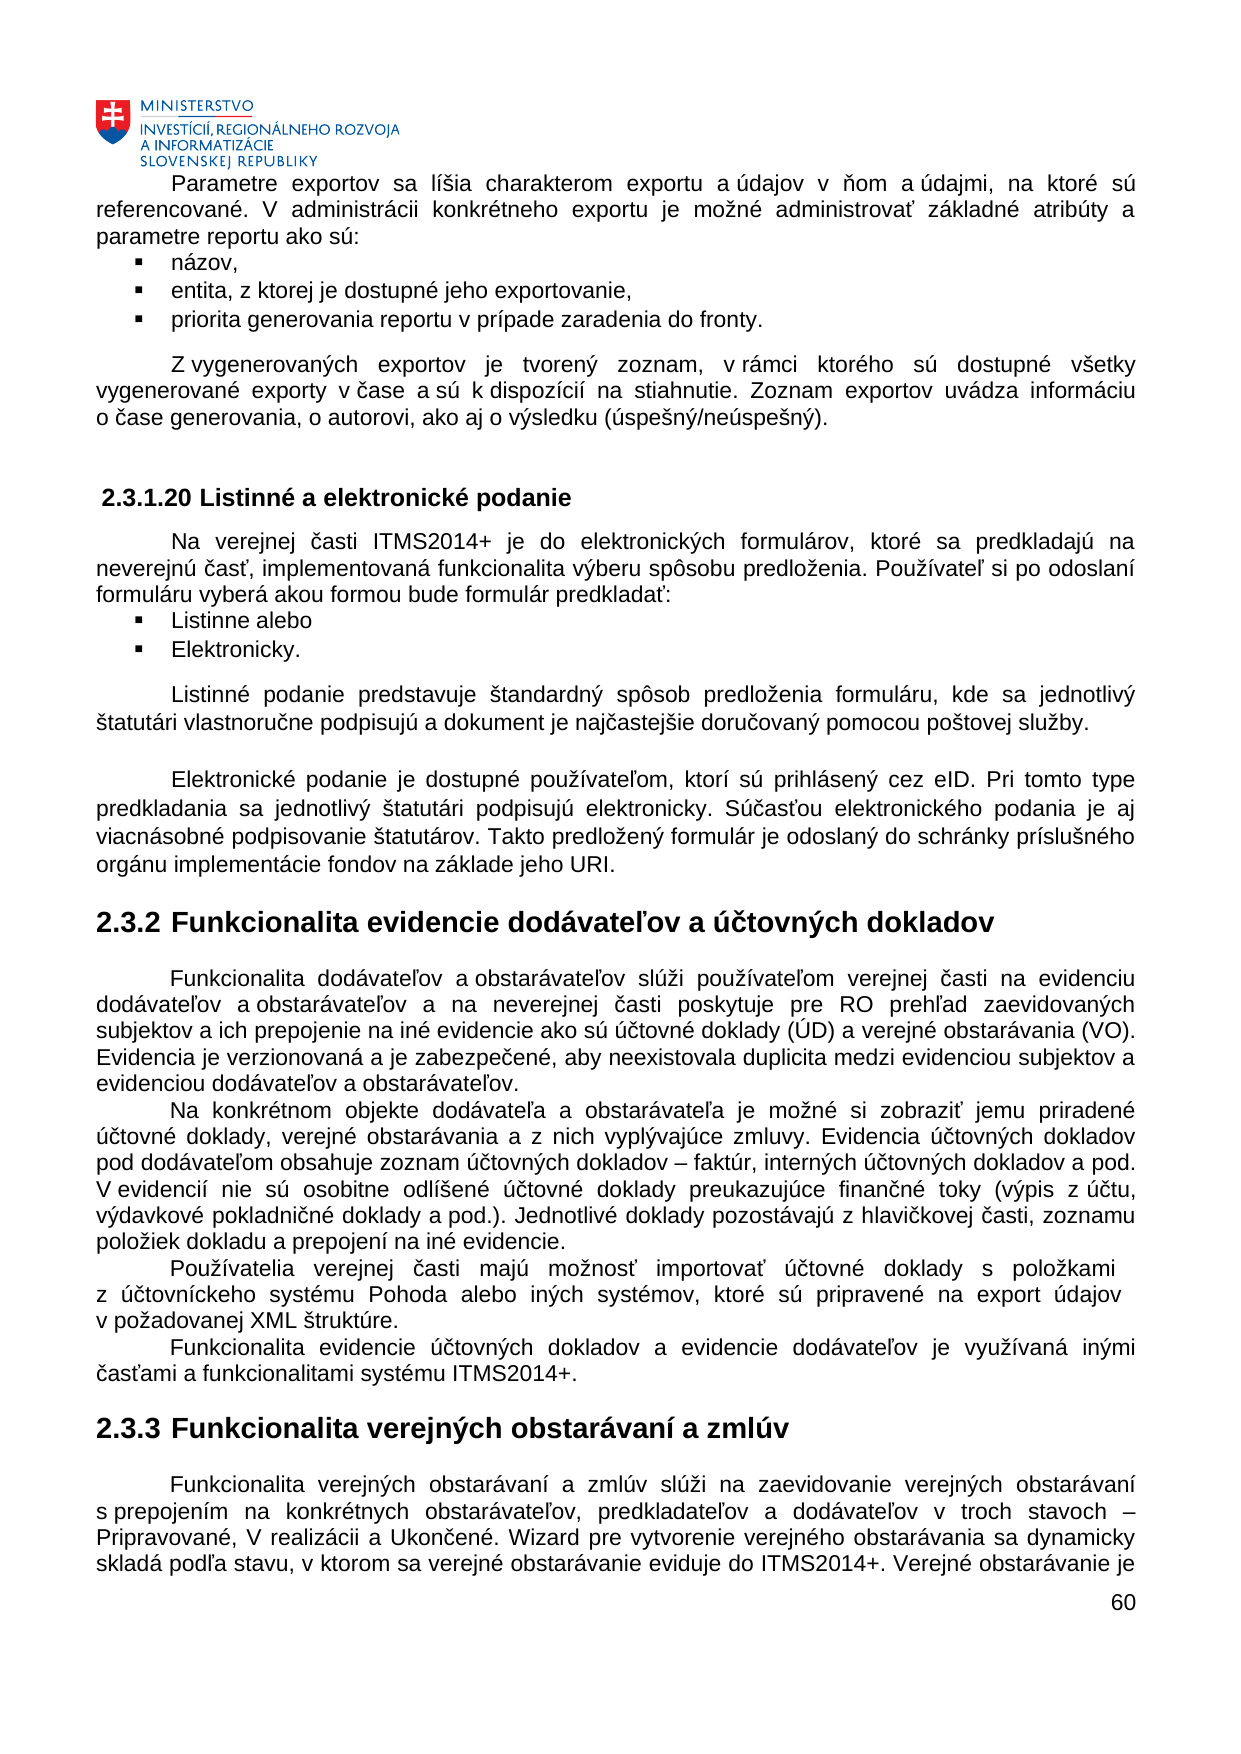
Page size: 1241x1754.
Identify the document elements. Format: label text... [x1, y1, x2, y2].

picture [95, 100, 400, 170]
text Funkcionalita evidencie účtovných dokladov a evidencie dodávateľov je využívaná inými časťami a funkcionalitami systému ITMS2014+. [96, 1334, 1136, 1386]
text Parametre exportov sa líšia charakterom exportu a údajov v ňom a údajmi, na ktoré sú referencované. V administrácii konkrétneho exportu je možné administrovať základné atribúty a parametre reportu ako sú: [96, 170, 1136, 249]
list Elektronicky. [133, 636, 1136, 662]
list entita, z ktorej je dostupné jeho exportovanie, [133, 277, 1136, 304]
text Používatelia verejnej časti majú možnosť importovať účtovné doklady s položkami z účtovníckeho systému Pohoda alebo iných systémov, ktoré sú pripravené na export údajov v požadovanej XML štruktúre. [96, 1255, 1136, 1334]
list názov, [133, 249, 1136, 275]
subtitle Funkcionalita evidencie dodávateľov a účtovných dokladov [96, 905, 1136, 938]
subtitle Listinné a elektronické podanie [101, 483, 1136, 511]
text Na konkrétnom objekte dodávateľa a obstarávateľa je možné si zobraziť jemu priradené účtovné doklady, verejné obstarávania a z nich vyplývajúce zmluvy. Evidencia účtovných dokladov pod dodávateľom obsahuje zoznam účtovných dokladov – faktúr, interných účtovných dokladov a pod. V evidencií nie sú osobitne odlíšené účtovné doklady preukazujúce finančné toky (výpis z účtu, výdavkové pokladničné doklady a pod.). Jednotlivé doklady pozostávajú z hlavičkovej časti, zoznamu položiek dokladu a prepojení na iné evidencie. [96, 1097, 1136, 1255]
text Na verejnej časti ITMS2014+ je do elektronických formulárov, ktoré sa predkladajú na neverejnú časť, implementovaná funkcionalita výberu spôsobu predloženia. Používateľ si po odoslaní formuláru vyberá akou formou bude formulár predkladať: [96, 528, 1136, 607]
subtitle Funkcionalita verejných obstarávaní a zmlúv [96, 1411, 1136, 1445]
text Elektronické podanie je dostupné používateľom, ktorí sú prihlásený cez eID. Pri tomto type predkladania sa jednotlivý štatutári podpisujú elektronicky. Súčasťou elektronického podania je aj viacnásobné podpisovanie štatutárov. Takto predložený formulár je odoslaný do schránky príslušného orgánu implementácie fondov na základe jeho URI. [96, 766, 1136, 878]
text Funkcionalita dodávateľov a obstarávateľov slúži používateľom verejnej časti na evidenciu dodávateľov a obstarávateľov a na neverejnej časti poskytuje pre RO prehľad zaevidovaných subjektov a ich prepojenie na iné evidencie ako sú účtovné doklady (ÚD) a verejné obstarávania (VO). Evidencia je verzionovaná a je zabezpečené, aby neexistovala duplicita medzi evidenciou subjektov a evidenciou dodávateľov a obstarávateľov. [96, 965, 1136, 1097]
text Listinné podanie predstavuje štandardný spôsob predloženia formuláru, kde sa jednotlivý štatutári vlastnoručne podpisujú a dokument je najčastejšie doručovaný pomocou poštovej služby. [96, 681, 1136, 736]
text Z vygenerovaných exportov je tvorený zoznam, v rámci ktorého sú dostupné všetky vygenerované exporty v čase a sú k dispozícií na stiahnutie. Zoznam exportov uvádza informáciu o čase generovania, o autorovi, ako aj o výsledku (úspešný/neúspešný). [96, 351, 1136, 430]
list priorita generovania reportu v prípade zaradenia do fronty. [133, 306, 1136, 332]
list Listinne alebo [133, 607, 1136, 634]
